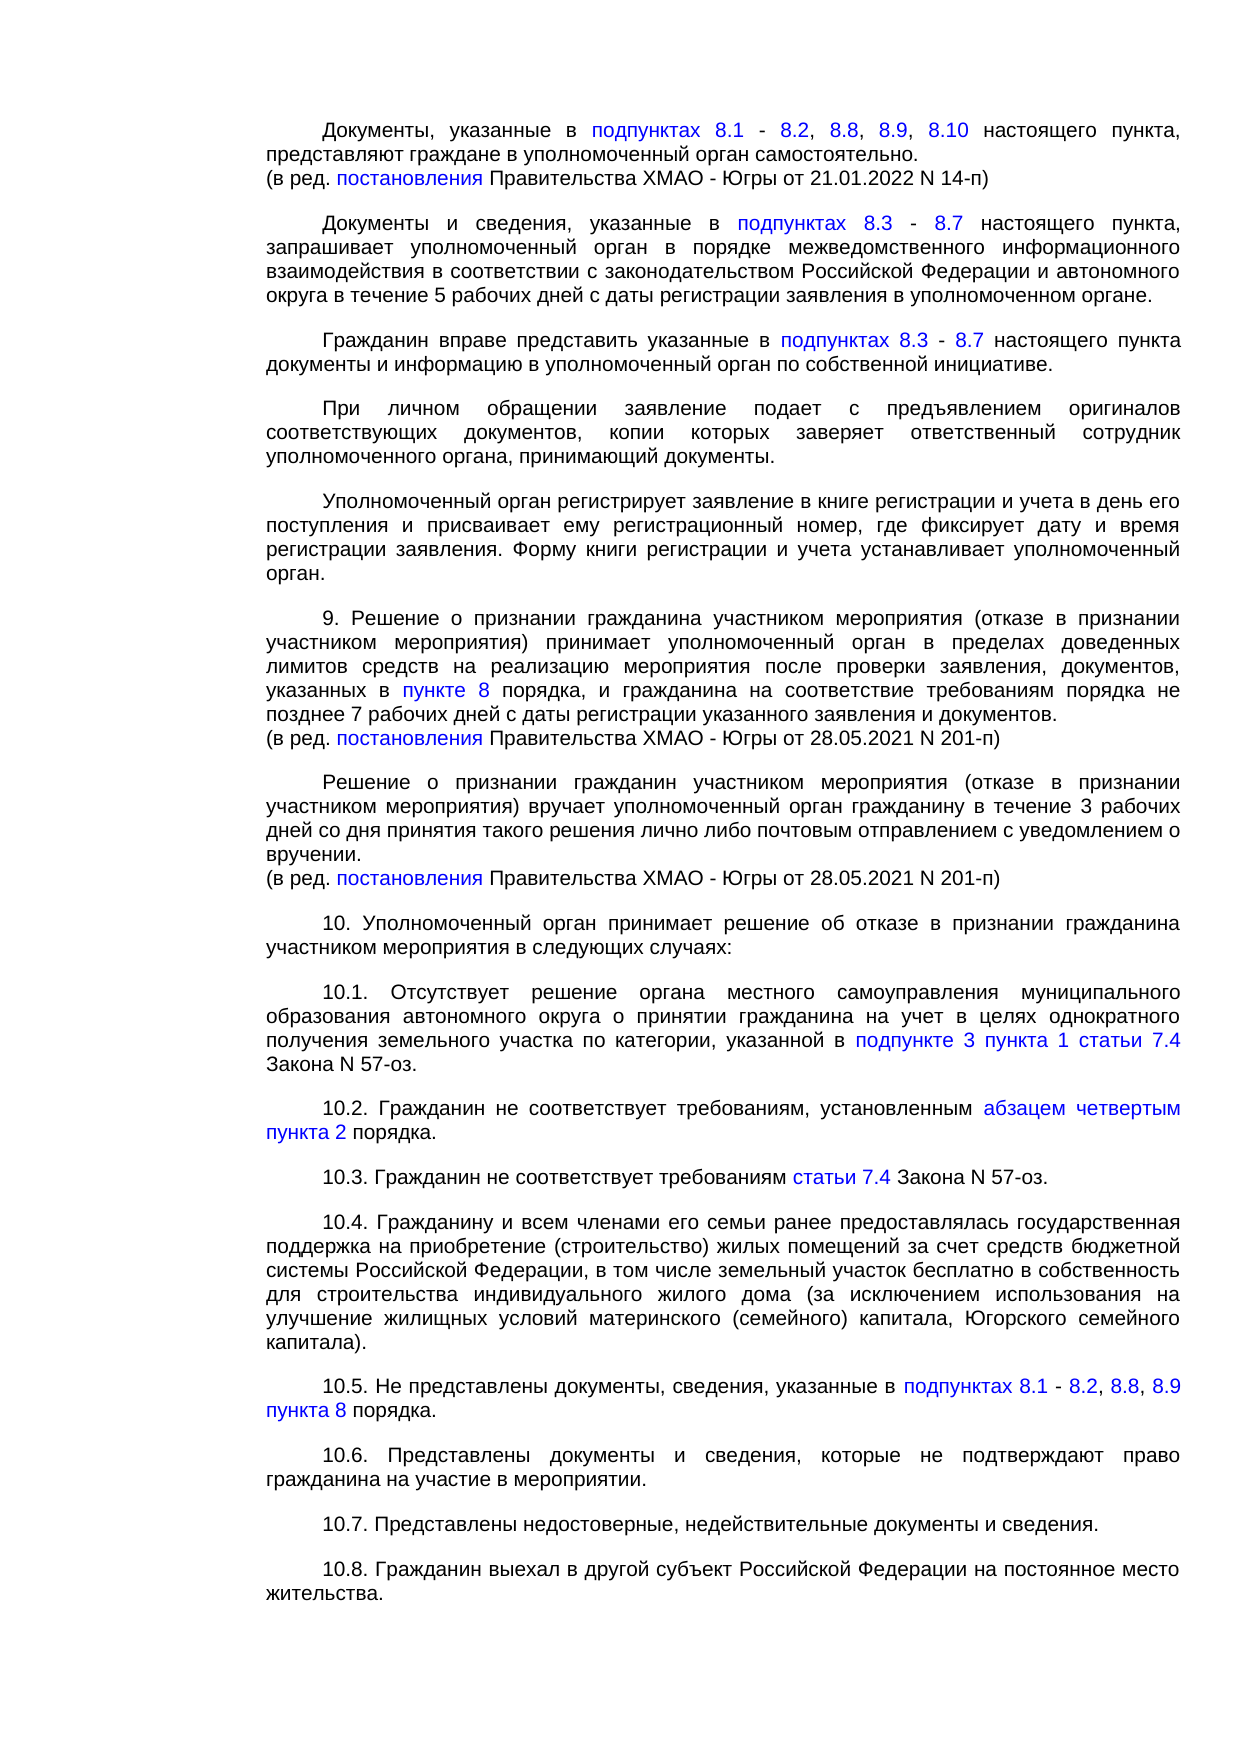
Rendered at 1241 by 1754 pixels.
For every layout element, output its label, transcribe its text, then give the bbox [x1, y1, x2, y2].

text 10.2. Гражданин не соответствует требованиям, установленным абзацем четвертым пункта 2 порядка. [266, 1096, 1181, 1144]
text Уполномоченный орган регистрирует заявление в книге регистрации и учета в день его поступления и присваивает ему регистрационный номер, где фиксирует дату и время регистрации заявления. Форму книги регистрации и учета устанавливает уполномоченный орган. [266, 489, 1181, 585]
text Документы и сведения, указанные в подпунктах 8.3 - 8.7 настоящего пункта, запрашивает уполномоченный орган в порядке межведомственного информационного взаимодействия в соответствии с законодательством Российской Федерации и автономного округа в течение 5 рабочих дней с даты регистрации заявления в уполномоченном органе. [266, 211, 1181, 307]
text 10. Уполномоченный орган принимает решение об отказе в признании гражданина участником мероприятия в следующих случаях: [266, 911, 1181, 959]
text Документы, указанные в подпунктах 8.1 - 8.2, 8.8, 8.9, 8.10 настоящего пункта, представляют граждане в уполномоченный орган самостоятельно. [266, 118, 1181, 166]
text Гражданин вправе представить указанные в подпунктах 8.3 - 8.7 настоящего пункта документы и информацию в уполномоченный орган по собственной инициативе. [266, 327, 1181, 375]
text 10.4. Гражданину и всем членами его семьи ранее предоставлялась государственная поддержка на приобретение (строительство) жилых помещений за счет средств бюджетной системы Российской Федерации, в том числе земельный участок бесплатно в собственность для строительства индивидуального жилого дома (за исключением использования на улучшение жилищных условий материнского (семейного) капитала, Югорского семейного капитала). [266, 1210, 1181, 1353]
text (в ред. постановления Правительства ХМАО - Югры от 21.01.2022 N 14-п) [266, 166, 1181, 190]
text При личном обращении заявление подает с предъявлением оригиналов соответствующих документов, копии которых заверяет ответственный сотрудник уполномоченного органа, принимающий документы. [266, 396, 1181, 468]
text (в ред. постановления Правительства ХМАО - Югры от 28.05.2021 N 201-п) [266, 725, 1181, 749]
text 10.8. Гражданин выехал в другой субъект Российской Федерации на постоянное место жительства. [266, 1557, 1181, 1604]
text 9. Решение о признании гражданина участником мероприятия (отказе в признании участником мероприятия) принимает уполномоченный орган в пределах доведенных лимитов средств на реализацию мероприятия после проверки заявления, документов, указанных в пункте 8 порядка, и гражданина на соответствие требованиям порядка не позднее 7 рабочих дней с даты регистрации указанного заявления и документов. [266, 606, 1181, 725]
text 10.5. Не представлены документы, сведения, указанные в подпунктах 8.1 - 8.2, 8.8, 8.9 пункта 8 порядка. [266, 1374, 1181, 1422]
text (в ред. постановления Правительства ХМАО - Югры от 28.05.2021 N 201-п) [266, 866, 1181, 890]
text 10.7. Представлены недостоверные, недействительные документы и сведения. [266, 1512, 1181, 1536]
text 10.1. Отсутствует решение органа местного самоуправления муниципального образования автономного округа о принятии гражданина на учет в целях однократного получения земельного участка по категории, указанной в подпункте 3 пункта 1 статьи 7.4 Закона N 57-оз. [266, 979, 1181, 1075]
text 10.3. Гражданин не соответствует требованиям статьи 7.4 Закона N 57-оз. [266, 1165, 1181, 1189]
text Решение о признании гражданин участником мероприятия (отказе в признании участником мероприятия) вручает уполномоченный орган гражданину в течение 3 рабочих дней со дня принятия такого решения лично либо почтовым отправлением с уведомлением о вручении. [266, 770, 1181, 866]
text 10.6. Представлены документы и сведения, которые не подтверждают право гражданина на участие в мероприятии. [266, 1443, 1181, 1491]
